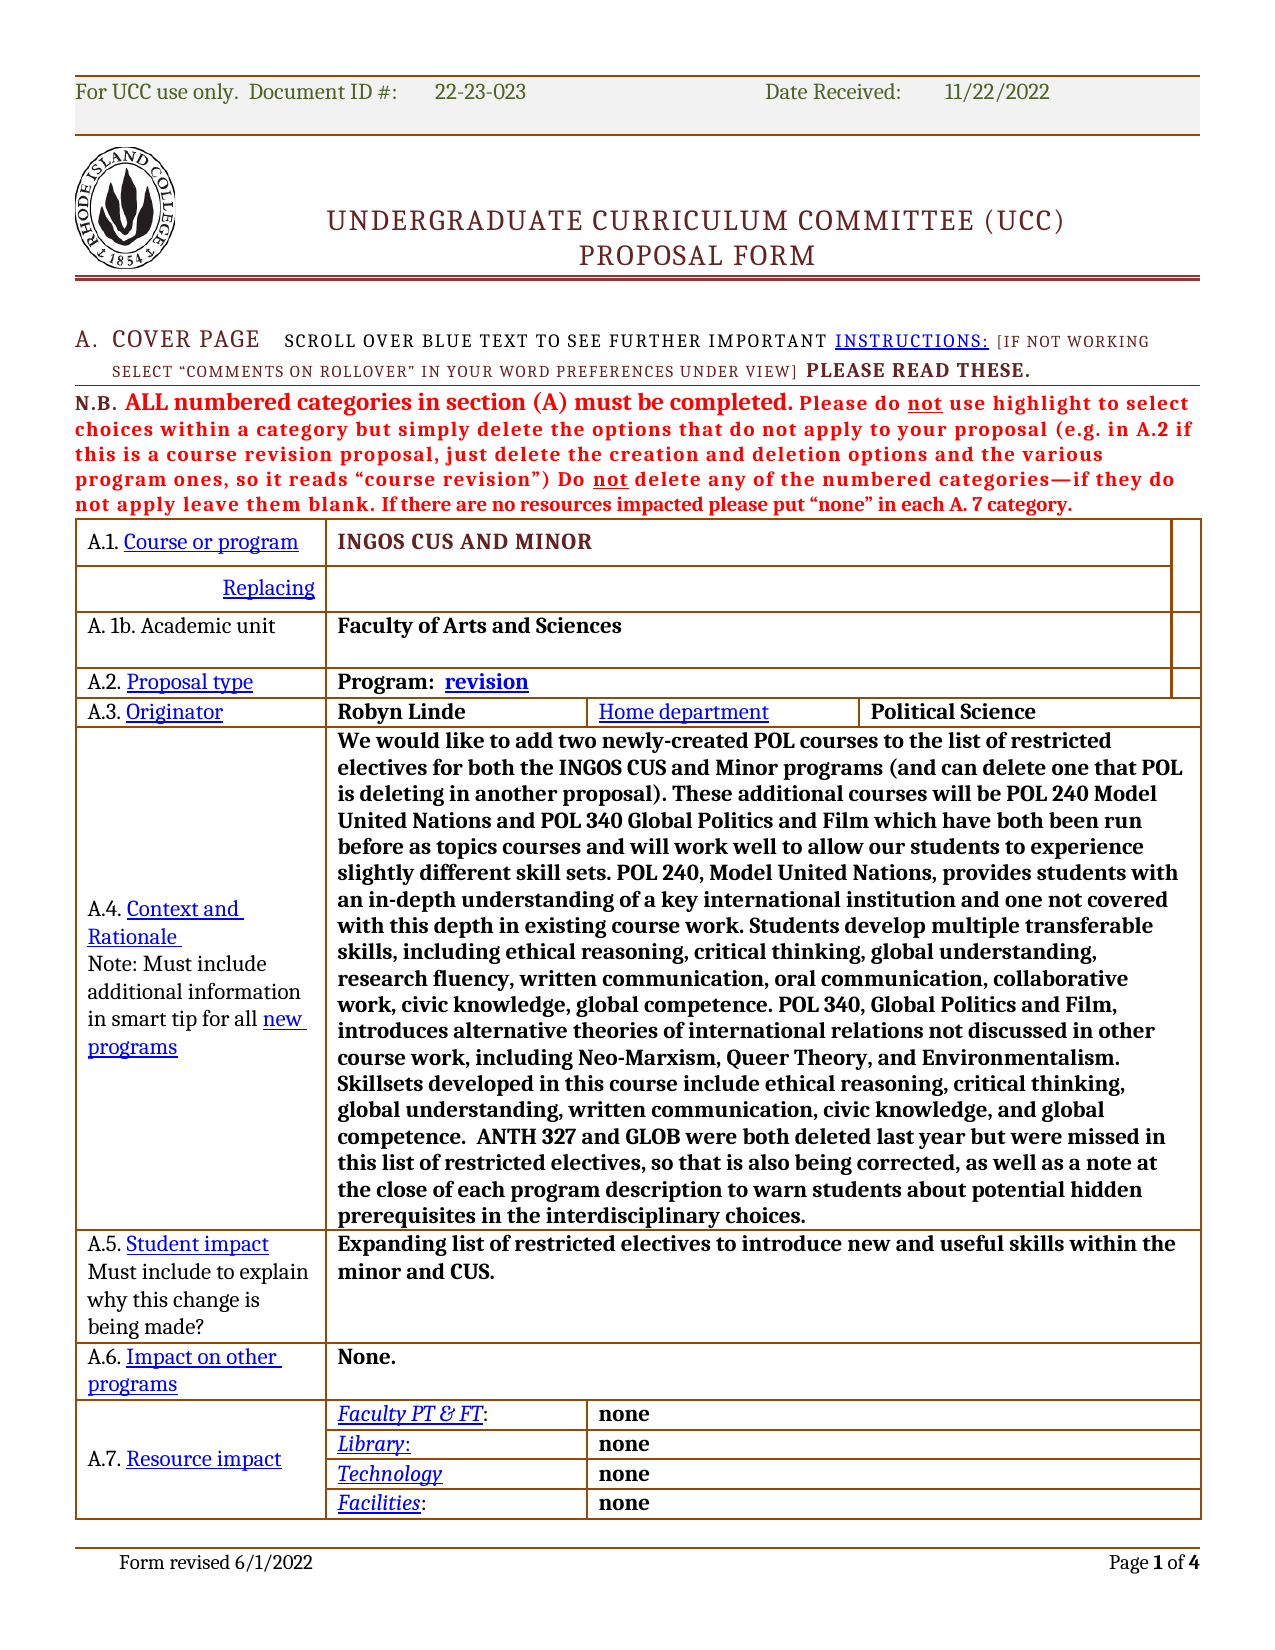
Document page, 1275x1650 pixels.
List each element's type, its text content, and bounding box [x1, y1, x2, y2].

table_cell [327, 567, 1170, 611]
table_header A.1. Course or program [77, 520, 325, 564]
table_cell Robyn Linde [327, 699, 586, 726]
table_cell A.7. Resource impact [77, 1401, 325, 1518]
table_cell Library: [327, 1431, 586, 1458]
table_cell Technology [327, 1460, 586, 1488]
table_header [1173, 520, 1200, 611]
table_cell A. 1b. Academic unit [77, 613, 325, 667]
text N.B. ALL numbered categories in section (A) must be completed. Please do not use highlight to select choices within a category but simply delete the options that do not apply to your proposal (e.g. in A.2 if this is a course revision proposal, just delete the creation and deletion options and the various program ones, so it reads “course revision”) Do not delete any of the numbered categories—if they do not apply leave them blank. If there are no resources impacted please put “none” in each A. 7 category. [75, 388, 1200, 517]
table_cell A.5. Student impact Must include to explain why this change is being made? [77, 1231, 325, 1342]
table_cell Facilities: [327, 1490, 586, 1518]
table_cell Faculty of Arts and Sciences [327, 613, 1170, 667]
table_cell A.6. Impact on other programs [77, 1344, 325, 1399]
subtitle UNDERGRADUATE CURRICULUM COMMITTEE (UCC) PROPOSAL FORM [75, 204, 1200, 275]
table_cell none [588, 1401, 1200, 1428]
table_cell [1173, 613, 1200, 667]
picture [75, 147, 176, 269]
table_cell None. [327, 1344, 1200, 1399]
table_cell Faculty PT & FT: [327, 1401, 586, 1428]
table_cell Replacing [77, 567, 325, 611]
table_cell none [588, 1490, 1200, 1518]
table_cell Program: revision [327, 669, 1170, 697]
table_cell none [588, 1431, 1200, 1458]
table_cell A.2. Proposal type [77, 669, 325, 697]
table_cell We would like to add two newly-created POL courses to the list of restricted electives for both the INGOS CUS and Minor programs (and can delete one that POL is deleting in another proposal). These additional courses will be POL 240 Model United Nations and POL 340 Global Politics and Film which have both been run before as topics courses and will work well to allow our students to experience slightly different skill sets. POL 240, Model United Nations, provides students with an in-depth understanding of a key international institution and one not covered with this depth in existing course work. Students develop multiple transferable skills, including ethical reasoning, critical thinking, global understanding, research fluency, written communication, oral communication, collaborative work, civic knowledge, global competence. POL 340, Global Politics and Film, introduces alternative theories of international relations not discussed in other course work, including Neo-Marxism, Queer Theory, and Environmentalism. Skillsets developed in this course include ethical reasoning, critical thinking, global understanding, written communication, civic knowledge, and global competence. ANTH 327 and GLOB were both deleted last year but were missed in this list of restricted electives, so that is also being corrected, as well as a note at the close of each program description to warn students about potential hidden prerequisites in the interdisciplinary choices. [327, 728, 1200, 1229]
table_cell Home department [588, 699, 858, 726]
table_cell A.3. Originator [77, 699, 325, 726]
table_cell A.4. Context and Rationale Note: Must include additional information in smart tip for all new programs [77, 728, 325, 1229]
table_cell Political Science [860, 699, 1200, 726]
subtitle Cover page scroll over blue text to see further important instructions: [if not working select “COMMents on rollover” in your Word preferences under view] please read these. [75, 324, 1200, 385]
table_cell Expanding list of restricted electives to introduce new and useful skills within the minor and CUS. [327, 1231, 1200, 1342]
table_cell none [588, 1460, 1200, 1488]
table_header INGOS CuS and MINOR [327, 520, 1170, 564]
table_cell [1173, 669, 1200, 697]
